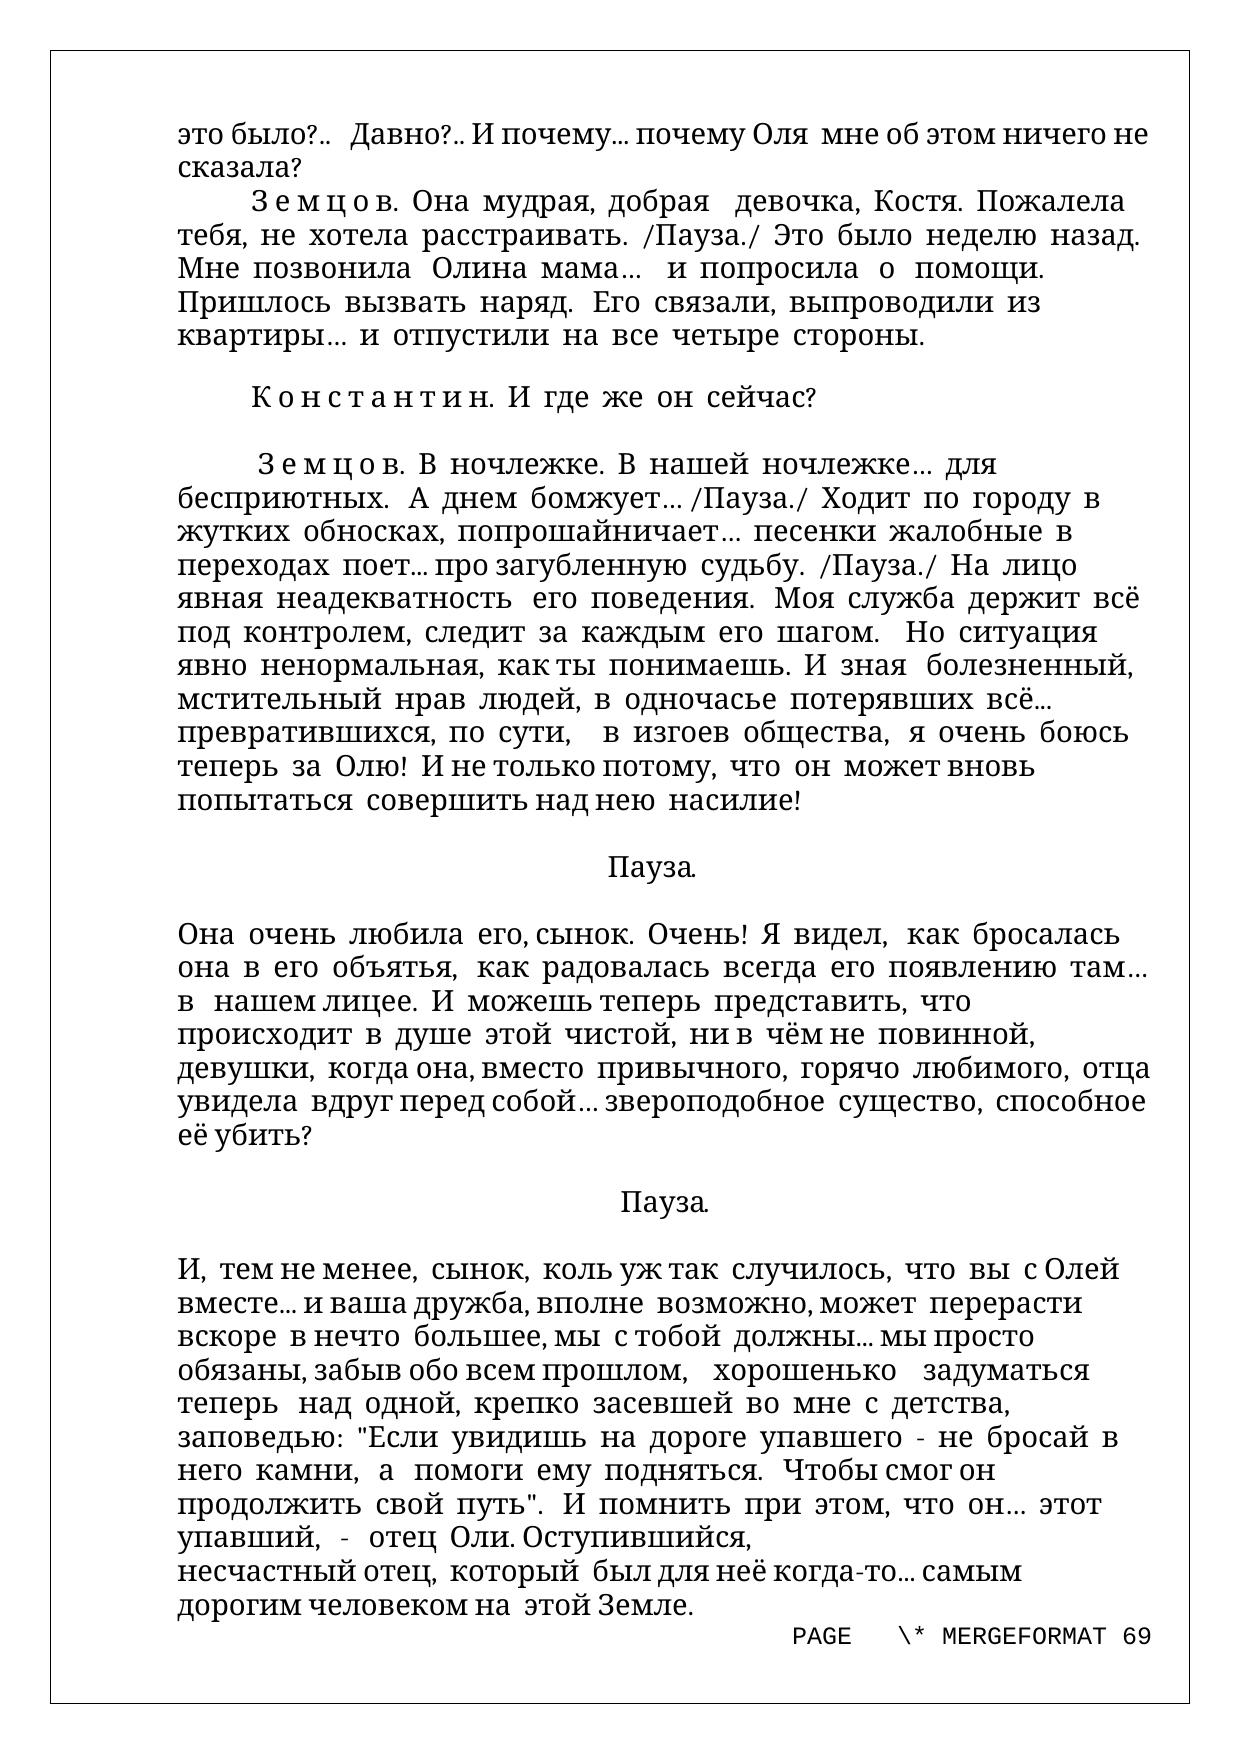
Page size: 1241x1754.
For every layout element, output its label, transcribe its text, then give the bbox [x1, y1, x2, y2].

text Она очень любила его, сынок. Очень! Я видел, как бросалась она в его объятья, как радовалась всегда его появлению там… в нашем лицее. И можешь теперь представить, что происходит в душе этой чистой, ни в чём не повинной, девушки, когда она, вместо привычного, горячо любимого, отца увидела вдруг перед собой… звероподобное существо, способное её убить? [177, 918, 1152, 1153]
text З е м ц о в. В ночлежке. В нашей ночлежке… для бесприютных. А днем бомжует… /Пауза./ Ходит по городу в жутких обносках, попрошайничает… песенки жалобные в переходах поет... про загубленную судьбу. /Пауза./ На лицо явная неадекватность его поведения. Моя служба держит всё под контролем, следит за каждым его шагом. Но ситуация явно ненормальная, как ты понимаешь. И зная болезненный, мстительный нрав людей, в одночасье потерявших всё... превратившихся, по сути, в изгоев общества, я очень боюсь теперь за Олю! И не только потому, что он может вновь попытаться совершить над нею насилие! [177, 448, 1152, 817]
text Пауза. [177, 851, 1152, 884]
text З е м ц о в. Она мудрая, добрая девочка, Костя. Пожалела тебя, не хотела расстраивать. /Пауза./ Это было неделю назад. Мне позвонила Олина мама… и попросила о помощи. Пришлось вызвать наряд. Его связали, выпроводили из квартиры… и отпустили на все четыре стороны. [177, 185, 1152, 353]
text несчастный отец, который был для неё когда-то... самым дорогим человеком на этой Земле. [177, 1555, 1152, 1622]
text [177, 118, 1152, 185]
text Пауза. [177, 1186, 1152, 1220]
text И, тем не менее, сынок, коль уж так случилось, что вы с Олей вместе... и ваша дружба, вполне возможно, может перерасти вскоре в нечто большее, мы с тобой должны... мы просто обязаны, забыв обо всем прошлом, хорошенько задуматься теперь над одной, крепко засевшей во мне с детства, заповедью: "Если увидишь на дороге упавшего - не бросай в него камни, а помоги ему подняться. Чтобы смог он продолжить свой путь". И помнить при этом, что он… этот упавший, - отец Оли. Оступившийся, [177, 1253, 1152, 1555]
text К о н с т а н т и н. И где же он сейчас? [177, 381, 1152, 415]
